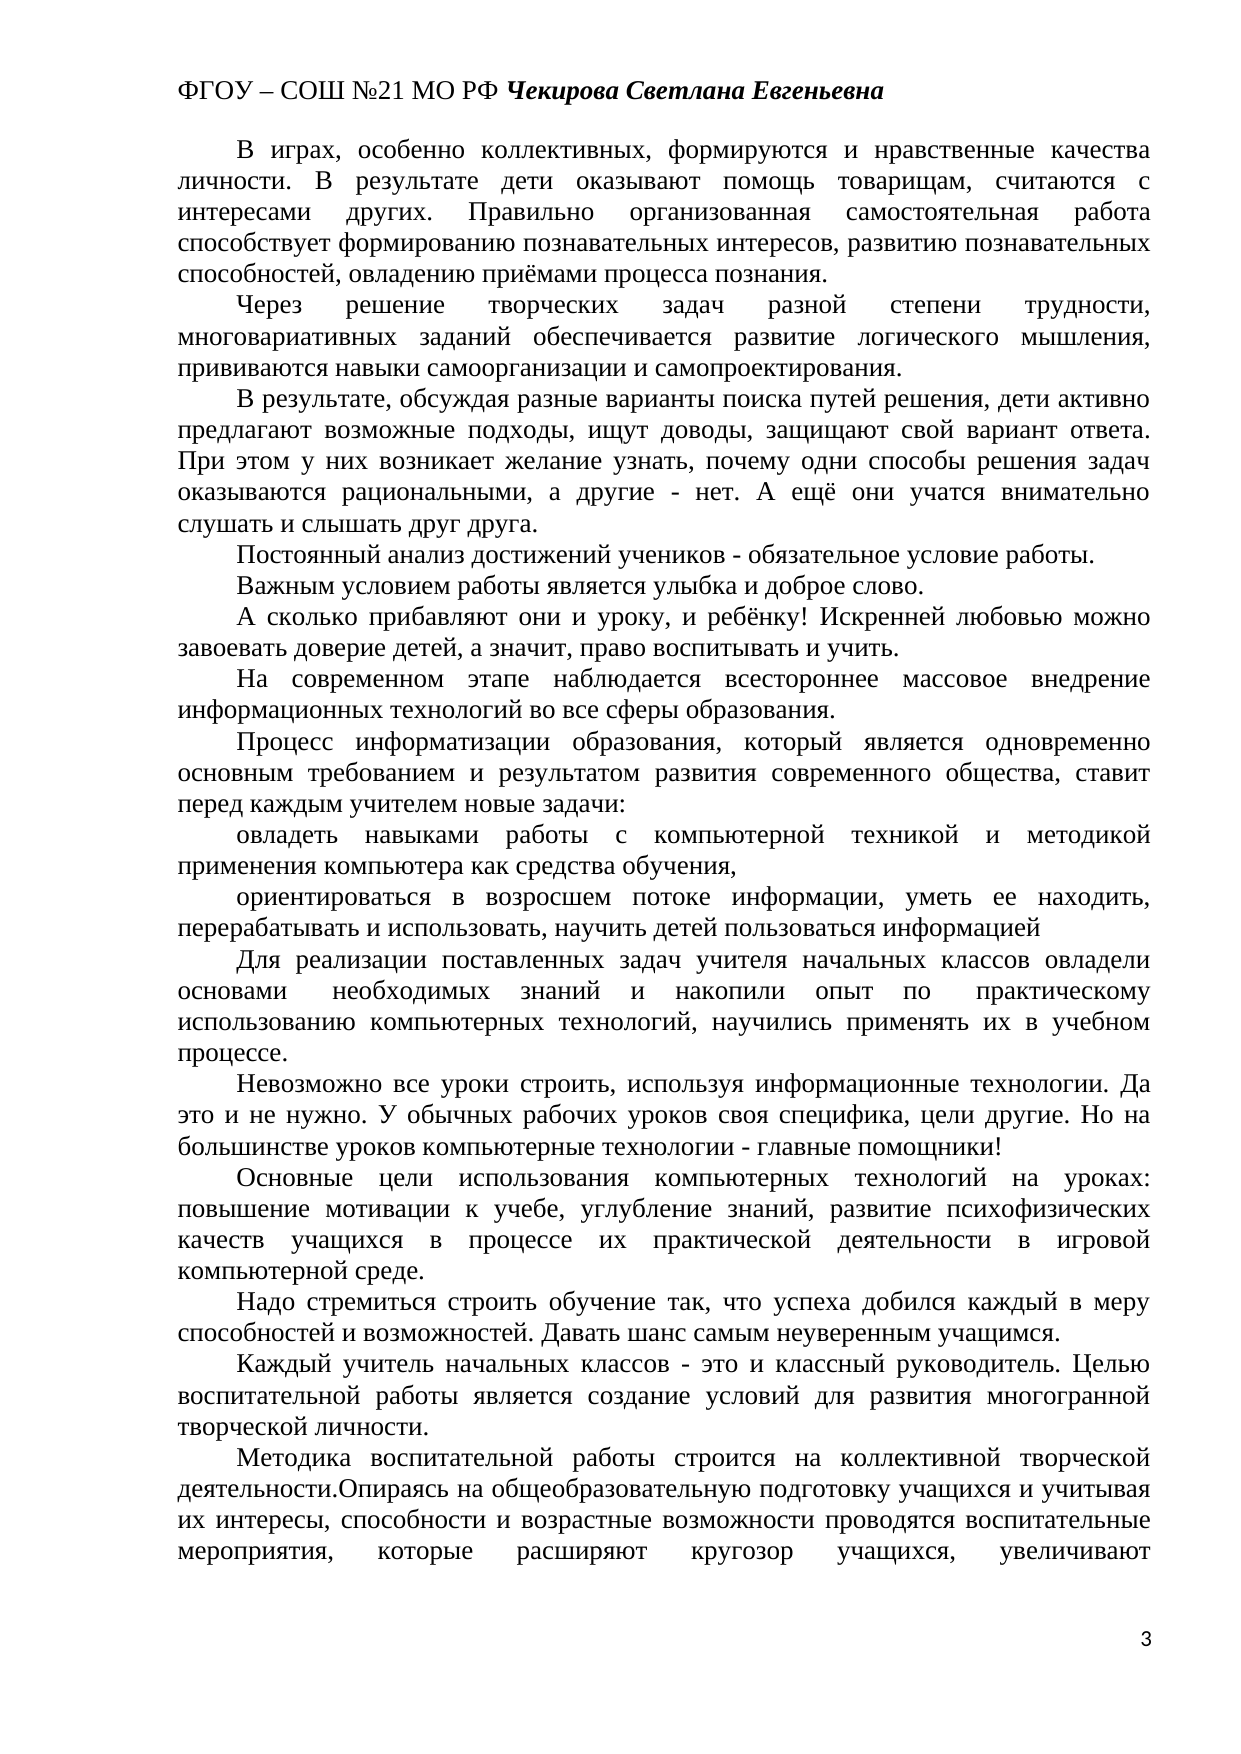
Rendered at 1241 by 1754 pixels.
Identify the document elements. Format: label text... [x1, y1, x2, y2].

text А сколько прибавляют они и уроку, и ребёнку! Искренней любовью можно завоевать доверие детей, а значит, право воспитывать и учить. [177, 600, 1152, 662]
text Важным условием работы является улыбка и доброе слово. [177, 569, 1152, 600]
text Невозможно все уроки строить, используя информационные технологии. Да это и не нужно. У обычных рабочих уроков своя специфика, цели другие. Но на большинстве уроков компьютерные технологии - главные помощники! [177, 1067, 1152, 1161]
text Постоянный анализ достижений учеников - обязательное условие работы. [177, 538, 1152, 569]
text Процесс информатизации образования, который является одновременно основным требованием и результатом развития современного общества, ставит перед каждым учителем новые задачи: [177, 725, 1152, 818]
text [177, 1441, 1152, 1566]
text Для реализации поставленных задач учителя начальных классов овладели основами необходимых знаний и накопили опыт по практическому использованию компьютерных технологий, научились применять их в учебном процессе. [177, 943, 1152, 1067]
text Основные цели использования компьютерных технологий на уроках: повышение мотивации к учебе, углубление знаний, развитие психофизических качеств учащихся в процессе их практической деятельности в игровой компьютерной среде. [177, 1161, 1152, 1285]
text овладеть навыками работы с компьютерной техникой и методикой применения компьютера как средства обучения, [177, 818, 1152, 880]
text Через решение творческих задач разной степени трудности, многовариативных заданий обеспечивается развитие логического мышления, прививаются навыки самоорганизации и самопроектирования. [177, 289, 1152, 382]
text На современном этапе наблюдается всестороннее массовое внедрение информационных технологий во все сферы образования. [177, 662, 1152, 725]
text Каждый учитель начальных классов - это и классный руководитель. Целью воспитательной работы является создание условий для развития многогранной творческой личности. [177, 1348, 1152, 1441]
text Надо стремиться строить обучение так, что успеха добился каждый в меру способностей и возможностей. Давать шанс самым неуверенным учащимся. [177, 1285, 1152, 1348]
text В результате, обсуждая разные варианты поиска путей решения, дети активно предлагают возможные подходы, ищут доводы, защищают свой вариант ответа. При этом у них возникает желание узнать, почему одни способы решения задач оказываются рациональными, а другие - нет. А ещё они учатся внимательно слушать и слышать друг друга. [177, 382, 1152, 538]
text ориентироваться в возросшем потоке информации, уметь ее находить, перерабатывать и использовать, научить детей пользоваться информацией [177, 880, 1152, 943]
text В играх, особенно коллективных, формируются и нравственные качества личности. В результате дети оказывают помощь товарищам, считаются с интересами других. Правильно организованная самостоятельная работа способствует формированию познавательных интересов, развитию познавательных способностей, овладению приёмами процесса познания. [177, 133, 1152, 289]
